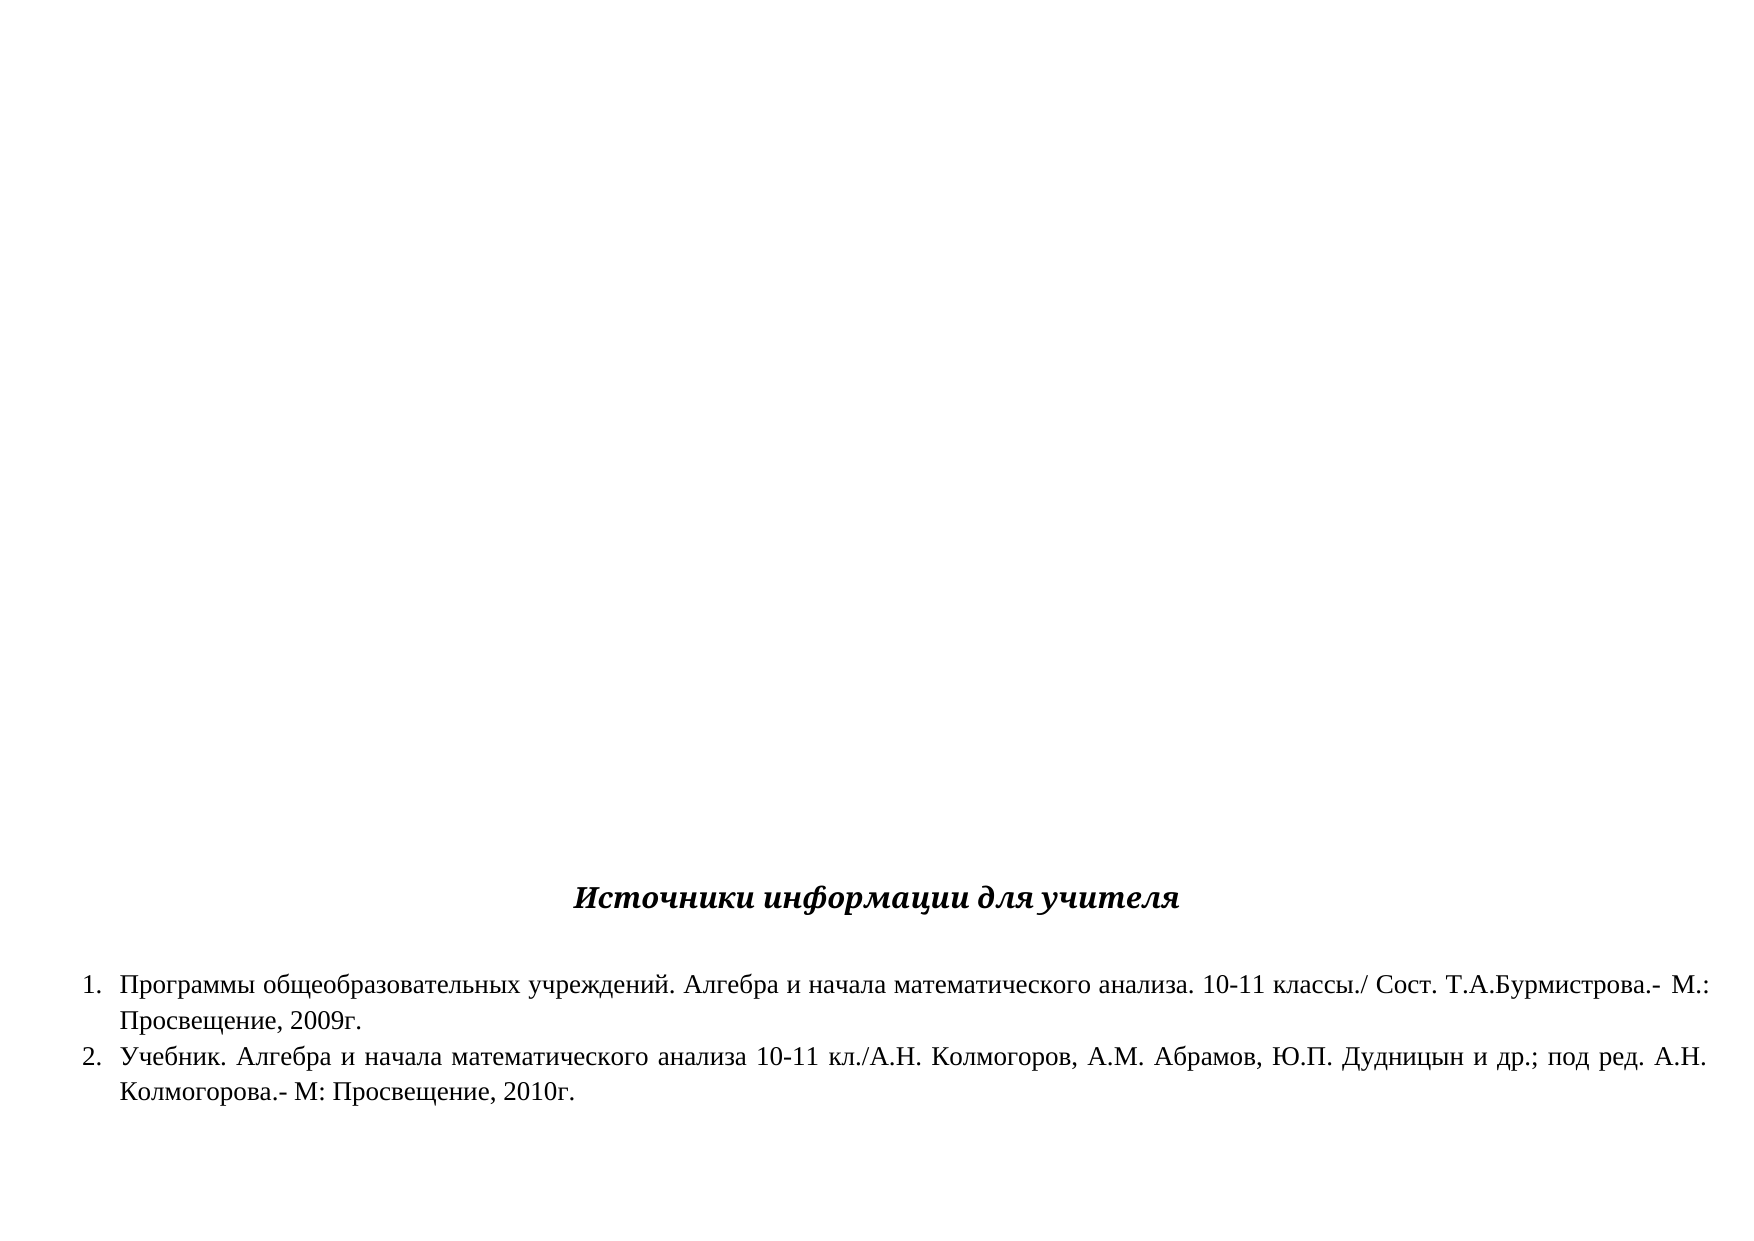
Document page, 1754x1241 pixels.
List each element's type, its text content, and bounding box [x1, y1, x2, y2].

list Учебник. Алгебра и начала математического анализа 10-11 кл./А.Н. Колмогоров, А.М. Абрамов, Ю.П. Дудницын и др.; под ред. А.Н. Колмогорова.- М: Просвещение, 2010г. [82, 1039, 1709, 1106]
text Источники информации для учителя [44, 877, 1709, 917]
list Программы общеобразовательных учреждений. Алгебра и начала математического анализа. 10-11 классы./ Сост. Т.А.Бурмистрова.- М.: Просвещение, 2009г. [82, 968, 1709, 1035]
